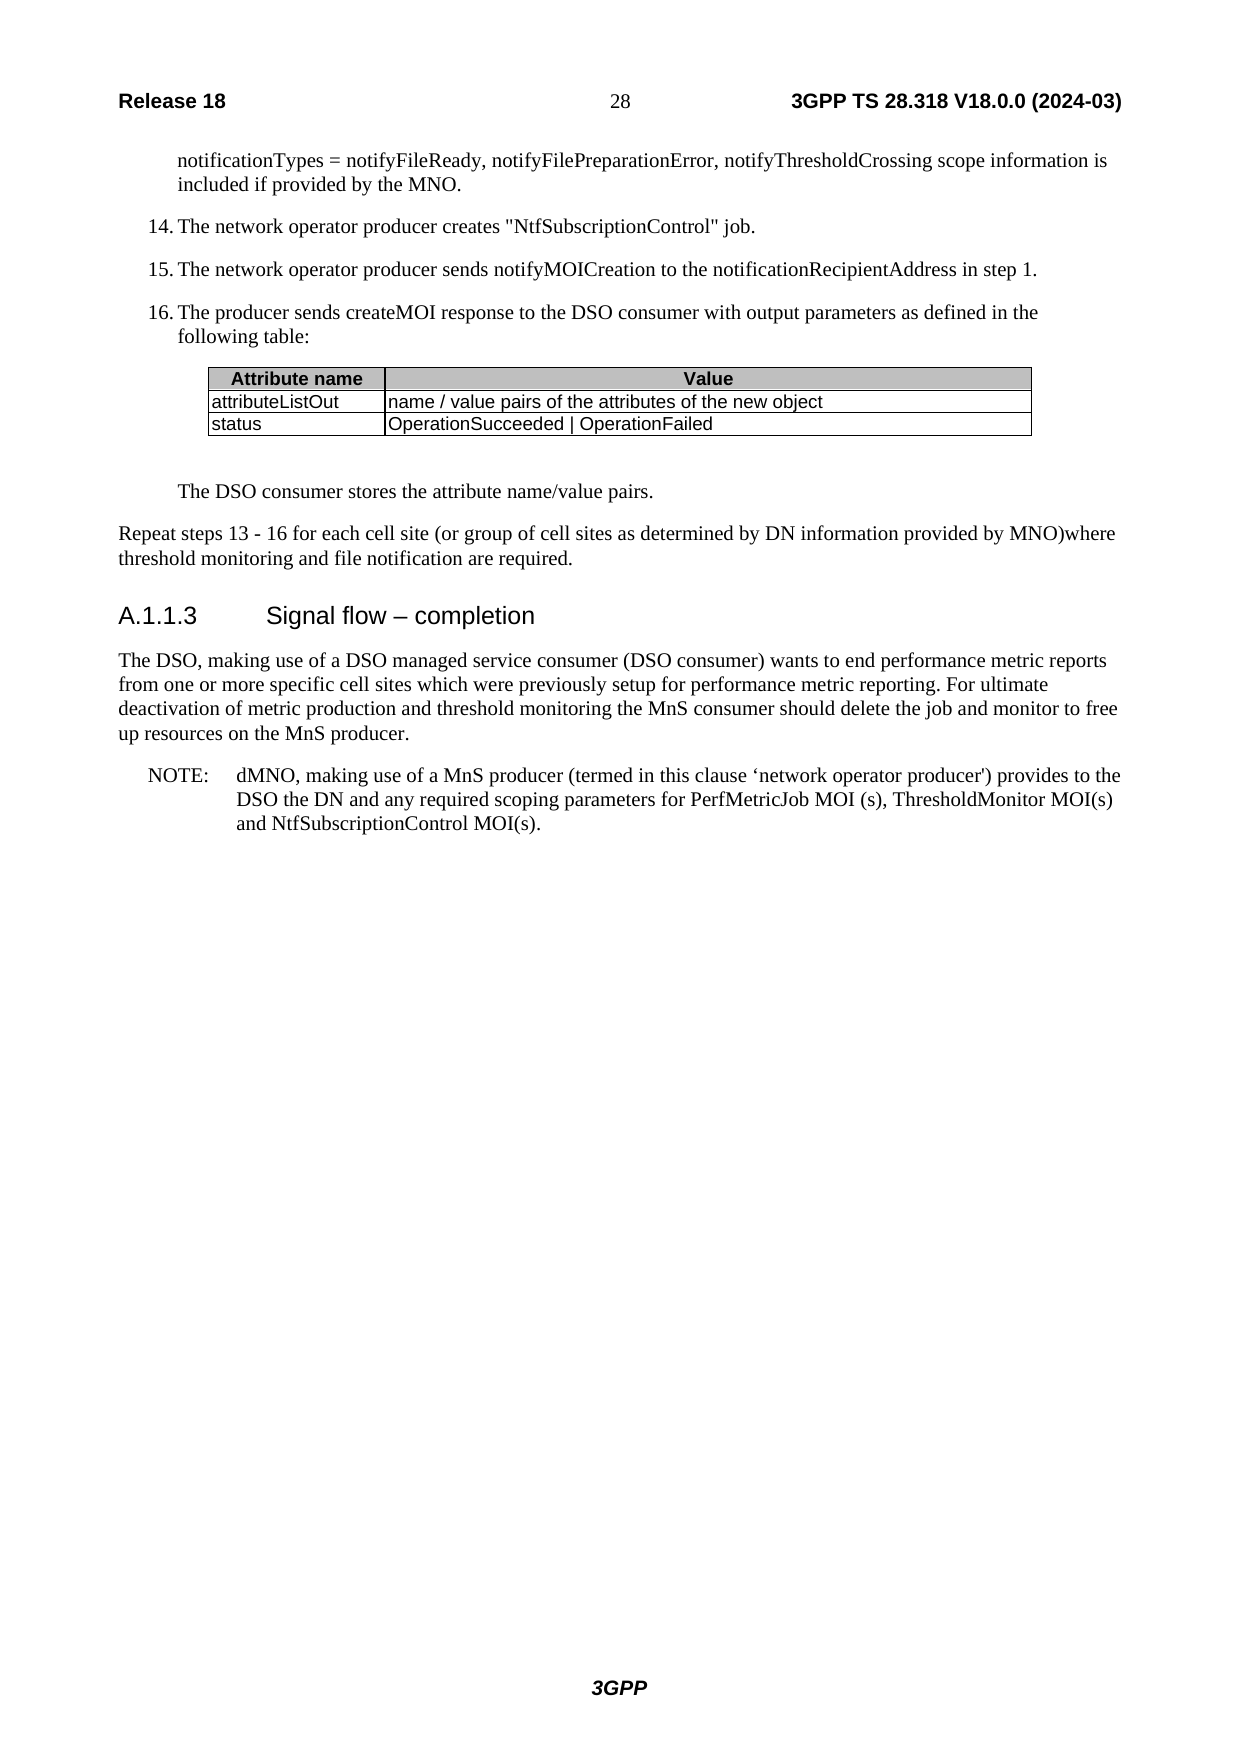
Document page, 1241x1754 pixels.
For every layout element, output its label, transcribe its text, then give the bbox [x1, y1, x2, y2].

subtitle A.1.1.3 Signal flow – completion [118, 601, 1122, 629]
text NOTE: dMNO, making use of a MnS producer (termed in this clause ‘network operator producer') provides to the DSO the DN and any required scoping parameters for PerfMetricJob MOI (s), ThresholdMonitor MOI(s) and NtfSubscriptionControl MOI(s). [148, 763, 1122, 835]
text Repeat steps 13 - 16 for each cell site (or group of cell sites as determined by DN information provided by MNO)where threshold monitoring and file notification are required. [118, 521, 1122, 569]
table_cell status [209, 413, 384, 435]
table_cell OperationSucceeded | OperationFailed [386, 413, 1031, 435]
table_header Attribute name [209, 368, 384, 389]
table_cell attributeListOut [209, 391, 384, 412]
text 14. The network operator producer creates "NtfSubscriptionControl" job. [148, 214, 1122, 238]
text 16. The producer sends createMOI response to the DSO consumer with output parameters as defined in the following table: [148, 300, 1122, 348]
table_cell name / value pairs of the attributes of the new object [386, 391, 1031, 412]
text The DSO consumer stores the attribute name/value pairs. [148, 478, 1122, 503]
text 15. The network operator producer sends notifyMOICreation to the notificationRecipientAddress in step 1. [148, 257, 1122, 281]
text The DSO, making use of a DSO managed service consumer (DSO consumer) wants to end performance metric reports from one or more specific cell sites which were previously setup for performance metric reporting. For ultimate deactivation of metric production and threshold monitoring the MnS consumer should delete the job and monitor to free up resources on the MnS producer. [118, 648, 1122, 744]
text notificationTypes = notifyFileReady, notifyFilePreparationError, notifyThresholdCrossing scope information is included if provided by the MNO. [177, 147, 1122, 196]
table_header Value [386, 368, 1031, 389]
